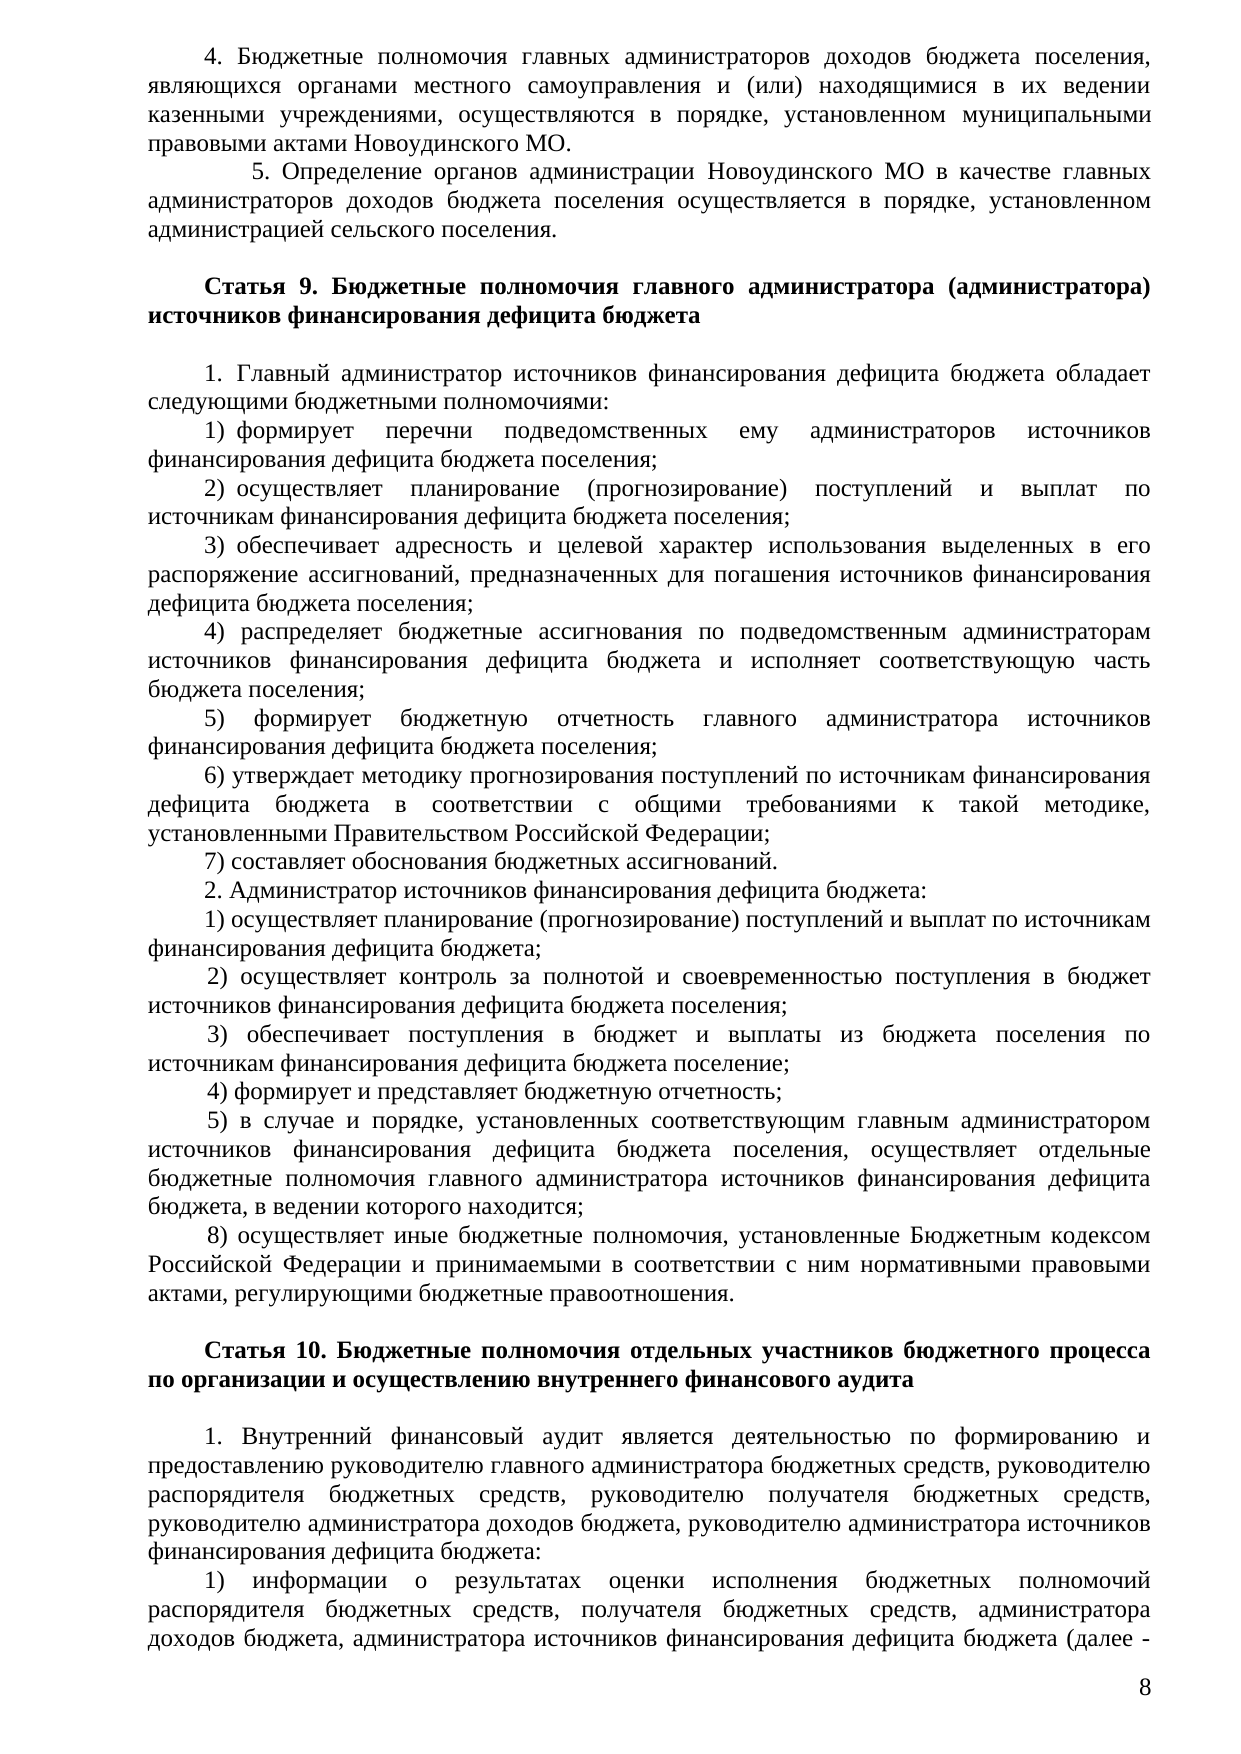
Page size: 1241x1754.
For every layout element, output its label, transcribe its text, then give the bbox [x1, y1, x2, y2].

text Статья 9. Бюджетные полномочия главного администратора (администратора) источников финансирования дефицита бюджета [148, 271, 1152, 329]
text 4. Бюджетные полномочия главных администраторов доходов бюджета поселения, являющихся органами местного самоуправления и (или) находящимися в их ведении казенными учреждениями, осуществляются в порядке, установленном муниципальными правовыми актами Новоудинского МО. [148, 41, 1152, 156]
text 6) утверждает методику прогнозирования поступлений по источникам финансирования дефицита бюджета в соответствии с общими требованиями к такой методике, установленными Правительством Российской Федерации; [148, 760, 1152, 846]
text 4) распределяет бюджетные ассигнования по подведомственным администраторам источников финансирования дефицита бюджета и исполняет соответствующую часть бюджета поселения; [148, 616, 1152, 703]
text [148, 1565, 1152, 1651]
text 7) составляет обоснования бюджетных ассигнований. [148, 846, 1152, 875]
text 5. Определение органов администрации Новоудинского МО в качестве главных администраторов доходов бюджета поселения осуществляется в порядке, установленном администрацией сельского поселения. [148, 156, 1152, 243]
text 5) в случае и порядке, установленных соответствующим главным администратором источников финансирования дефицита бюджета поселения, осуществляет отдельные бюджетные полномочия главного администратора источников финансирования дефицита бюджета, в ведении которого находится; [148, 1105, 1152, 1220]
text 2. Администратор источников финансирования дефицита бюджета: [148, 875, 1152, 904]
list Главный администратор источников финансирования дефицита бюджета обладает следующими бюджетными полномочиями: [148, 358, 1152, 415]
list осуществляет планирование (прогнозирование) поступлений и выплат по источникам финансирования дефицита бюджета поселения; [148, 473, 1152, 530]
text 1) осуществляет планирование (прогнозирование) поступлений и выплат по источникам финансирования дефицита бюджета; [148, 904, 1152, 961]
text 8) осуществляет иные бюджетные полномочия, установленные Бюджетным кодексом Российской Федерации и принимаемыми в соответствии с ним нормативными правовыми актами, регулирующими бюджетные правоотношения. [148, 1220, 1152, 1306]
list обеспечивает адресность и целевой характер использования выделенных в его распоряжение ассигнований, предназначенных для погашения источников финансирования дефицита бюджета поселения; [148, 530, 1152, 616]
text Статья 10. Бюджетные полномочия отдельных участников бюджетного процесса по организации и осуществлению внутреннего финансового аудита [148, 1335, 1152, 1393]
text 4) формирует и представляет бюджетную отчетность; [148, 1076, 1152, 1105]
text 5) формирует бюджетную отчетность главного администратора источников финансирования дефицита бюджета поселения; [148, 703, 1152, 760]
text 1. Внутренний финансовый аудит является деятельностью по формированию и предоставлению руководителю главного администратора бюджетных средств, руководителю распорядителя бюджетных средств, руководителю получателя бюджетных средств, руководителю администратора доходов бюджета, руководителю администратора источников финансирования дефицита бюджета: [148, 1421, 1152, 1565]
text 3) обеспечивает поступления в бюджет и выплаты из бюджета поселения по источникам финансирования дефицита бюджета поселение; [148, 1019, 1152, 1076]
list формирует перечни подведомственных ему администраторов источников финансирования дефицита бюджета поселения; [148, 415, 1152, 473]
text 2) осуществляет контроль за полнотой и своевременностью поступления в бюджет источников финансирования дефицита бюджета поселения; [148, 961, 1152, 1019]
